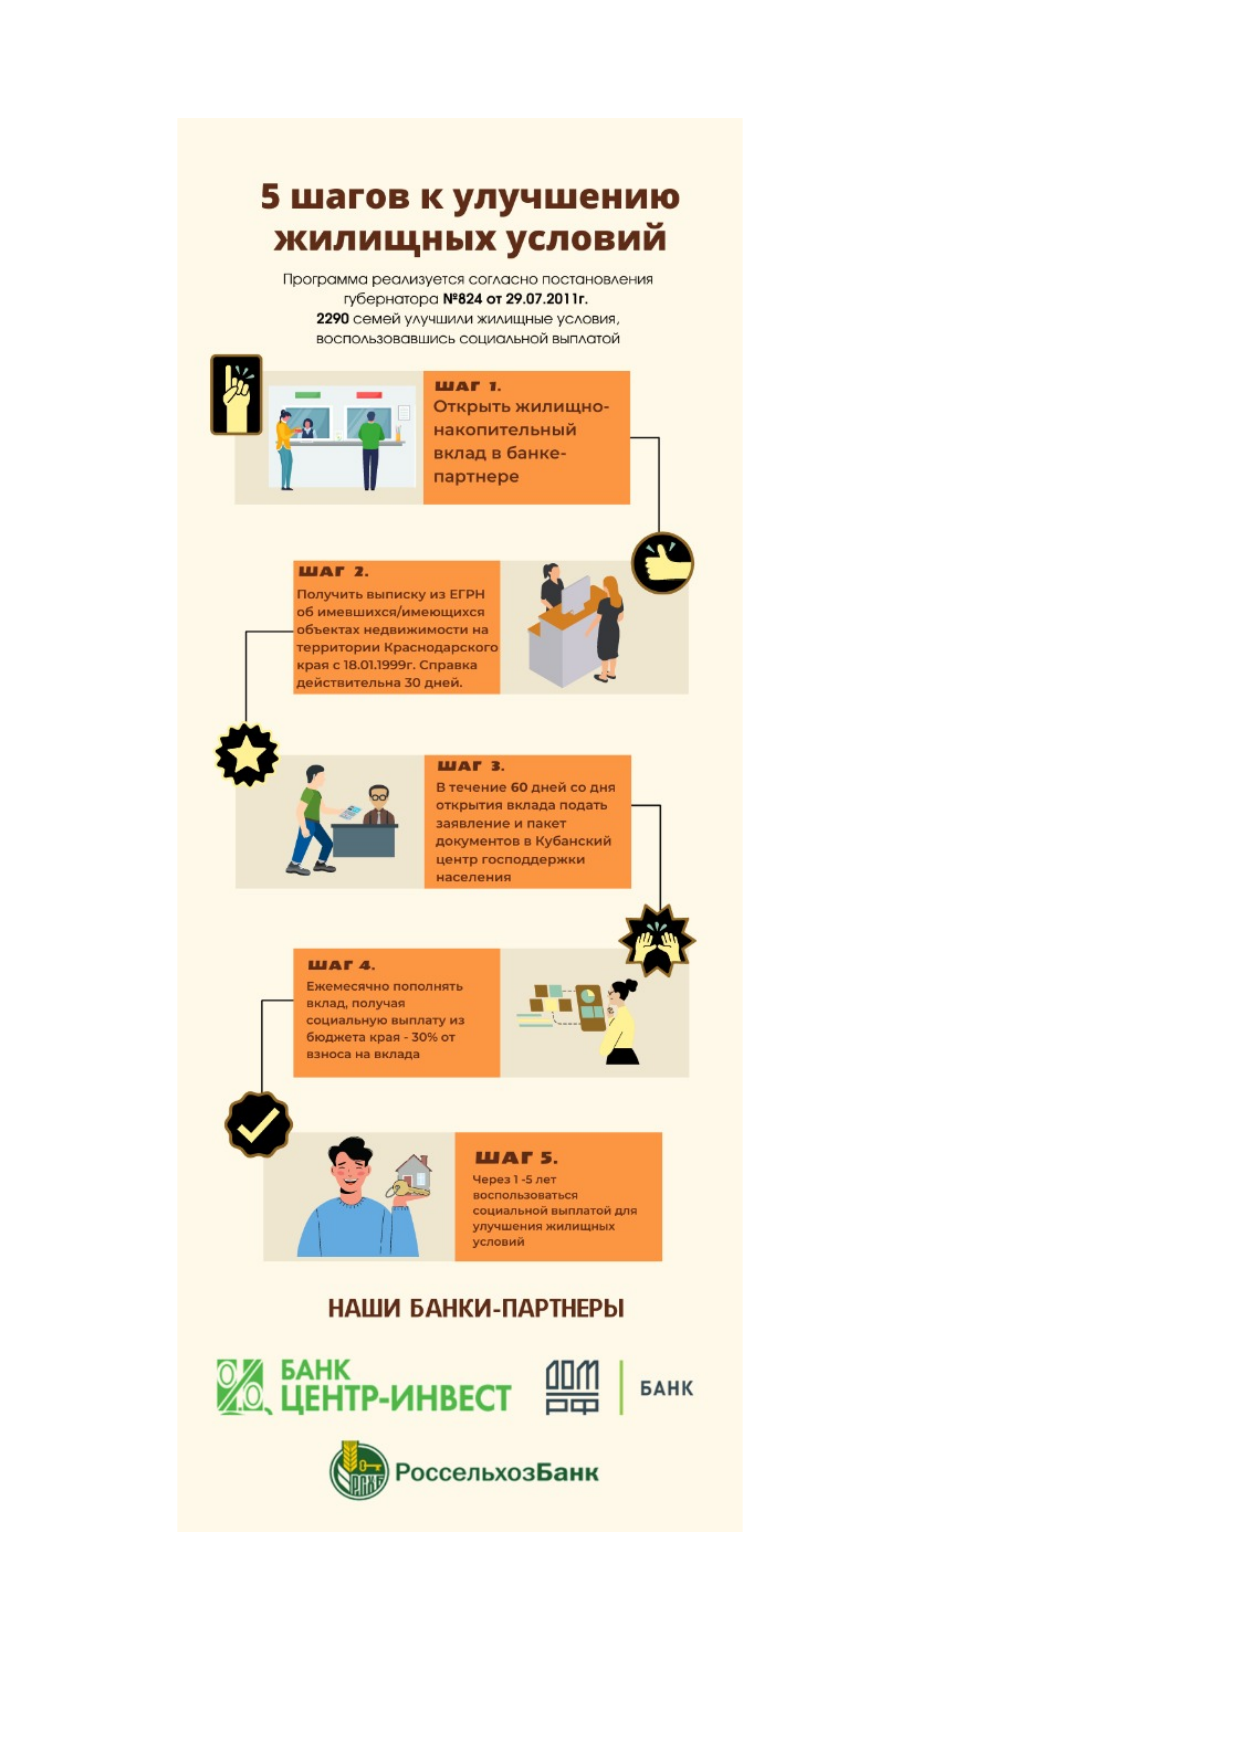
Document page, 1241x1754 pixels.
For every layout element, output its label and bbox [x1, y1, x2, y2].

picture [177, 118, 743, 1532]
